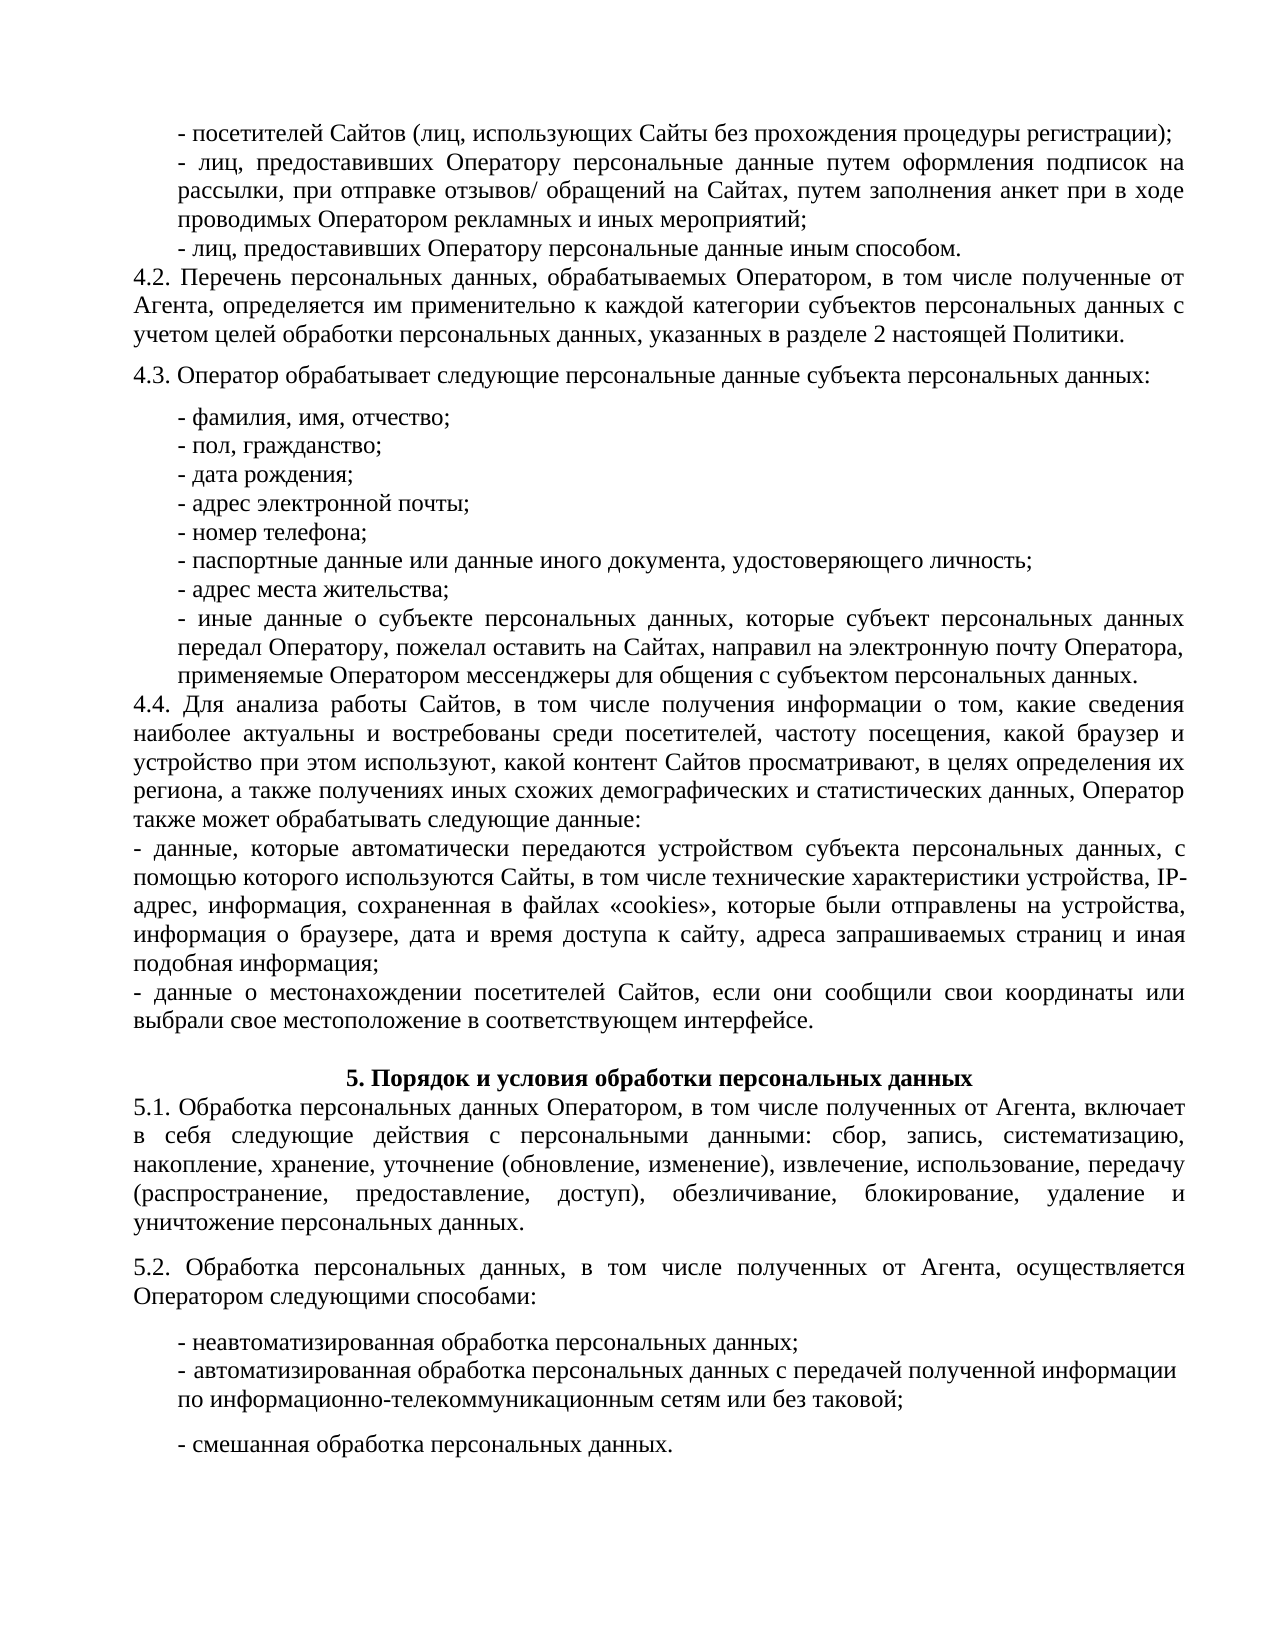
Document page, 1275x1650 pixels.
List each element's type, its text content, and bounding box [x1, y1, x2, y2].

list лиц, предоставивших Оператору персональные данные иным способом. [177, 233, 1198, 262]
list лиц, предоставивших Оператору персональные данные путем оформления подписок на рассылки, при отправке отзывов/ обращений на Сайтах, путем заполнения анкет при в ходе проводимых Оператором рекламных и иных мероприятий; [177, 147, 1186, 233]
list номер телефона; [177, 517, 1198, 546]
list дата рождения; [177, 459, 1198, 488]
list адрес места жительства; [177, 574, 1198, 603]
list фамилия, имя, отчество; [177, 402, 1198, 431]
list адрес электронной почты; [177, 488, 1198, 517]
list смешанная обработка персональных данных. [177, 1429, 1198, 1458]
list автоматизированная обработка персональных данных с передачей полученной информации по информационно-телекоммуникационным сетям или без таковой; [177, 1355, 1186, 1413]
list неавтоматизированная обработка персональных данных; [177, 1327, 1198, 1355]
list посетителей Сайтов (лиц, использующих Сайты без прохождения процедуры регистрации); [177, 118, 1198, 147]
list Обработка персональных данных, в том числе полученных от Агента, осуществляется Оператором следующими способами: [133, 1252, 1186, 1310]
list иные данные о субъекте персональных данных, которые субъект персональных данных передал Оператору, пожелал оставить на Сайтах, направил на электронную почту Оператора, применяемые Оператором мессенджеры для общения с субъектом персональных данных. [177, 603, 1185, 689]
list Обработка персональных данных Оператором, в том числе полученных от Агента, включает в себя следующие действия с персональными данными: сбор, запись, систематизацию, накопление, хранение, уточнение (обновление, изменение), извлечение, использование, передачу (распространение, предоставление, доступ), обезличивание, блокирование, удаление и уничтожение персональных данных. [133, 1092, 1186, 1236]
list Порядок и условия обработки персональных данных [346, 1063, 1198, 1092]
list пол, гражданство; [177, 431, 1198, 459]
list Перечень персональных данных, обрабатываемых Оператором, в том числе полученные от Агента, определяется им применительно к каждой категории субъектов персональных данных с учетом целей обработки персональных данных, указанных в разделе 2 настоящей Политики. [133, 262, 1186, 348]
list данные, которые автоматически передаются устройством субъекта персональных данных, с помощью которого используются Сайты, в том числе технические характеристики устройства, IP- адрес, информация, сохраненная в файлах «cookies», которые были отправлены на устройства, информация о браузере, дата и время доступа к сайту, адреса запрашиваемых страниц и иная подобная информация; [133, 833, 1187, 977]
list данные о местонахождении посетителей Сайтов, если они сообщили свои координаты или выбрали свое местоположение в соответствующем интерфейсе. [133, 977, 1186, 1034]
list паспортные данные или данные иного документа, удостоверяющего личность; [177, 546, 1198, 574]
list Оператор обрабатывает следующие персональные данные субъекта персональных данных: [133, 361, 1198, 389]
list Для анализа работы Сайтов, в том числе получения информации о том, какие сведения наиболее актуальны и востребованы среди посетителей, частоту посещения, какой браузер и устройство при этом используют, какой контент Сайтов просматривают, в целях определения их региона, а также получениях иных схожих демографических и статистических данных, Оператор также может обрабатывать следующие данные: [133, 689, 1186, 833]
